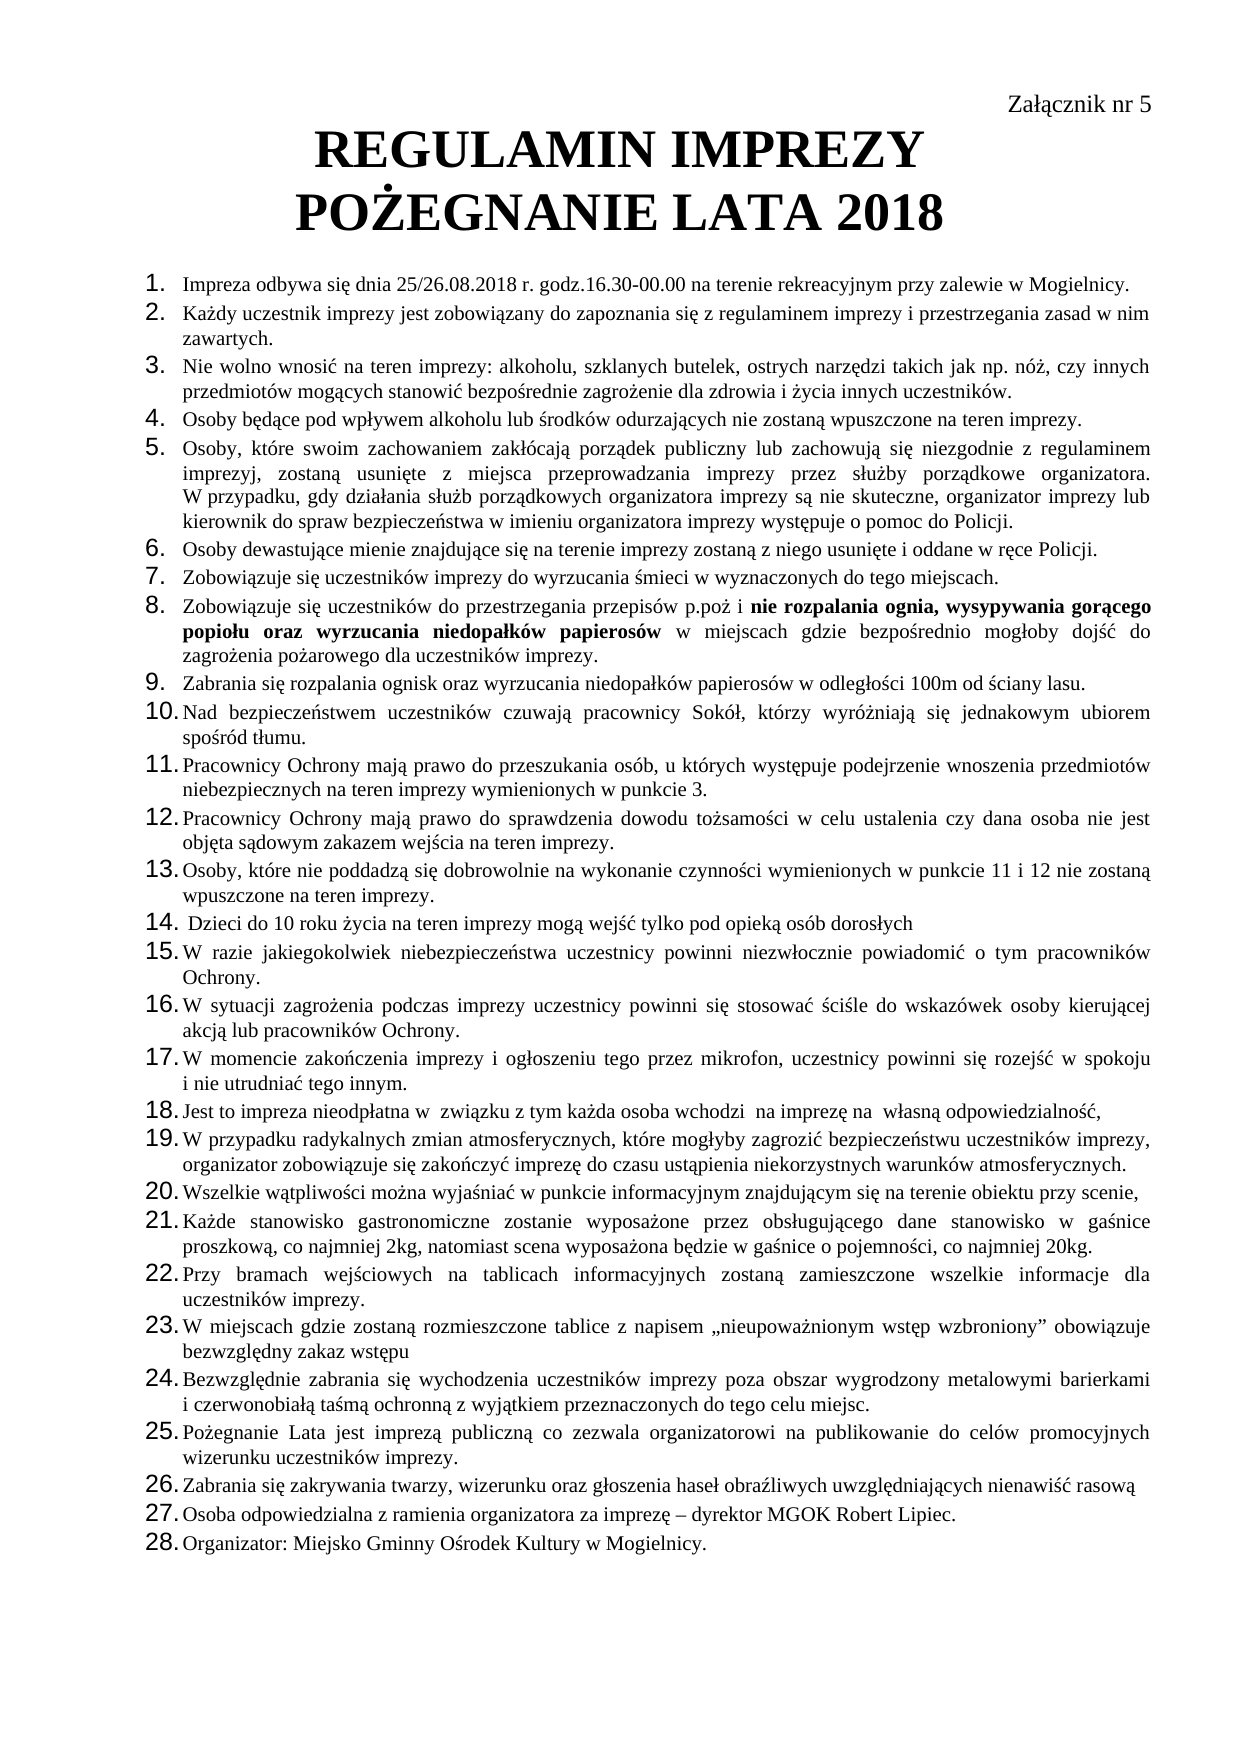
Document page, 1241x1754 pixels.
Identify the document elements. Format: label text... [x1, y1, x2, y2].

list Każdy uczestnik imprezy jest zobowiązany do zapoznania się z regulaminem imprezy i przestrzegania zasad w nim zawartych. [145, 297, 1152, 350]
list Osoba odpowiedzialna z ramienia organizatora za imprezę – dyrektor MGOK Robert Lipiec. [145, 1498, 1152, 1526]
list Bezwzględnie zabrania się wychodzenia uczestników imprezy poza obszar wygrodzony metalowymi barierkami i czerwonobiałą taśmą ochronną z wyjątkiem przeznaczonych do tego celu miejsc. [145, 1363, 1152, 1416]
list Zobowiązuje się uczestników imprezy do wyrzucania śmieci w wyznaczonych do tego miejscach. [145, 561, 1152, 590]
list W razie jakiegokolwiek niebezpieczeństwa uczestnicy powinni niezwłocznie powiadomić o tym pracowników Ochrony. [145, 936, 1152, 989]
list W momencie zakończenia imprezy i ogłoszeniu tego przez mikrofon, uczestnicy powinni się rozejść w spokoju i nie utrudniać tego innym. [145, 1042, 1152, 1094]
list Przy bramach wejściowych na tablicach informacyjnych zostaną zamieszczone wszelkie informacje dla uczestników imprezy. [145, 1258, 1152, 1311]
list Dzieci do 10 roku życia na teren imprezy mogą wejść tylko pod opieką osób dorosłych [145, 907, 1152, 936]
title Załącznik nr 5 [89, 89, 1152, 117]
list Nad bezpieczeństwem uczestników czuwają pracownicy Sokół, którzy wyróżniają się jednakowym ubiorem spośród tłumu. [145, 696, 1152, 749]
list Osoby, które nie poddadzą się dobrowolnie na wykonanie czynności wymienionych w punkcie 11 i 12 nie zostaną wpuszczone na teren imprezy. [145, 854, 1152, 907]
text POŻEGNANIE LATA 2018 [89, 180, 1152, 242]
list Osoby, które swoim zachowaniem zakłócają porządek publiczny lub zachowują się niezgodnie z regulaminem imprezyj, zostaną usunięte z miejsca przeprowadzania imprezy przez służby porządkowe organizatora. W przypadku, gdy działania służb porządkowych organizatora imprezy są nie skuteczne, organizator imprezy lub kierownik do spraw bezpieczeństwa w imieniu organizatora imprezy występuje o pomoc do Policji. [145, 432, 1152, 533]
list Pracownicy Ochrony mają prawo do przeszukania osób, u których występuje podejrzenie wnoszenia przedmiotów niebezpiecznych na teren imprezy wymienionych w punkcie 3. [145, 749, 1152, 801]
list Zabrania się zakrywania twarzy, wizerunku oraz głoszenia haseł obraźliwych uwzględniających nienawiść rasową [145, 1469, 1152, 1498]
list Impreza odbywa się dnia 25/26.08.2018 r. godz.16.30-00.00 na terenie rekreacyjnym przy zalewie w Mogielnicy. [145, 268, 1152, 297]
list Zabrania się rozpalania ognisk oraz wyrzucania niedopałków papierosów w odległości 100m od ściany lasu. [145, 667, 1152, 696]
list Pożegnanie Lata jest imprezą publiczną co zezwala organizatorowi na publikowanie do celów promocyjnych wizerunku uczestników imprezy. [145, 1416, 1152, 1469]
list Zobowiązuje się uczestników do przestrzegania przepisów p.poż i nie rozpalania ognia, wysypywania gorącego popiołu oraz wyrzucania niedopałków papierosów w miejscach gdzie bezpośrednio mogłoby dojść do zagrożenia pożarowego dla uczestników imprezy. [145, 590, 1152, 667]
list Osoby dewastujące mienie znajdujące się na terenie imprezy zostaną z niego usunięte i oddane w ręce Policji. [145, 533, 1152, 561]
title REGULAMIN IMPREZY [89, 117, 1152, 180]
list W sytuacji zagrożenia podczas imprezy uczestnicy powinni się stosować ściśle do wskazówek osoby kierującej akcją lub pracowników Ochrony. [145, 989, 1152, 1042]
list Każde stanowisko gastronomiczne zostanie wyposażone przez obsługującego dane stanowisko w gaśnice proszkową, co najmniej 2kg, natomiast scena wyposażona będzie w gaśnice o pojemności, co najmniej 20kg. [145, 1205, 1152, 1258]
list W miejscach gdzie zostaną rozmieszczone tablice z napisem „nieupoważnionym wstęp wzbroniony” obowiązuje bezwzględny zakaz wstępu [145, 1311, 1152, 1363]
list Wszelkie wątpliwości można wyjaśniać w punkcie informacyjnym znajdującym się na terenie obiektu przy scenie, [145, 1176, 1152, 1205]
list Organizator: Miejsko Gminny Ośrodek Kultury w Mogielnicy. [145, 1526, 1152, 1555]
list Nie wolno wnosić na teren imprezy: alkoholu, szklanych butelek, ostrych narzędzi takich jak np. nóż, czy innych przedmiotów mogących stanowić bezpośrednie zagrożenie dla zdrowia i życia innych uczestników. [145, 350, 1152, 403]
list Osoby będące pod wpływem alkoholu lub środków odurzających nie zostaną wpuszczone na teren imprezy. [145, 403, 1152, 432]
list W przypadku radykalnych zmian atmosferycznych, które mogłyby zagrozić bezpieczeństwu uczestników imprezy, organizator zobowiązuje się zakończyć imprezę do czasu ustąpienia niekorzystnych warunków atmosferycznych. [145, 1123, 1152, 1176]
list Pracownicy Ochrony mają prawo do sprawdzenia dowodu tożsamości w celu ustalenia czy dana osoba nie jest objęta sądowym zakazem wejścia na teren imprezy. [145, 801, 1152, 854]
list Jest to impreza nieodpłatna w związku z tym każda osoba wchodzi na imprezę na własną odpowiedzialność, [145, 1094, 1152, 1123]
